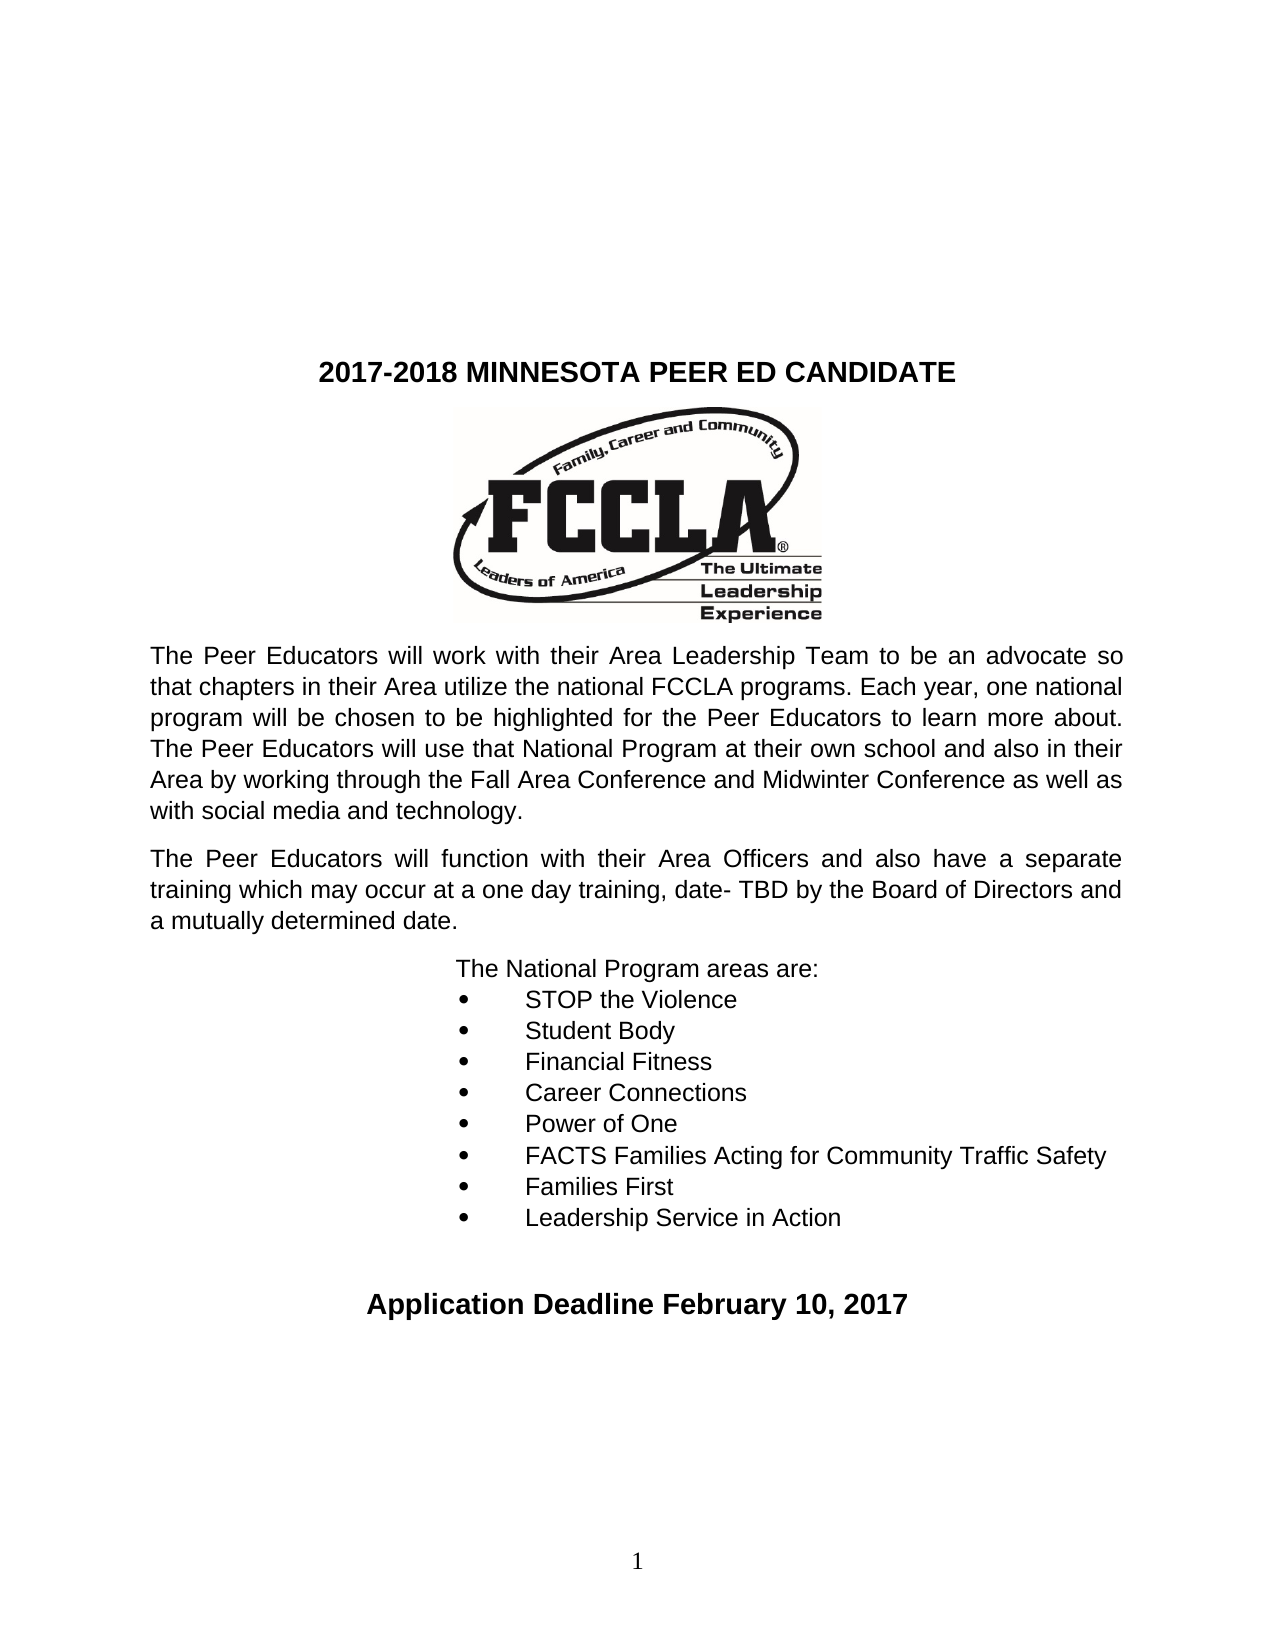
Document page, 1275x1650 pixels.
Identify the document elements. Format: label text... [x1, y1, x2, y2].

list Families First [159, 1172, 1125, 1201]
text 2017-2018 MINNESOTA PEER ED CANDIDATE [150, 355, 1125, 388]
text Application Deadline February 10, 2017 [150, 1287, 1125, 1320]
list Leadership Service in Action [159, 1203, 1125, 1232]
list Power of One [159, 1109, 1125, 1138]
list Financial Fitness [159, 1047, 1125, 1076]
list Career Connections [159, 1078, 1125, 1107]
text The Peer Educators will work with their Area Leadership Team to be an advocate so that chapters in their Area utilize the national FCCLA programs. Each year, one national program will be chosen to be highlighted for the Peer Educators to learn more about. The Peer Educators will use that National Program at their own school and also in their Area by working through the Fall Area Conference and Midwinter Conference as well as with social media and technology. [150, 641, 1125, 825]
text The Peer Educators will function with their Area Officers and also have a separate training which may occur at a one day training, date- TBD by the Board of Directors and a mutually determined date. [150, 844, 1125, 935]
list STOP the Violence [159, 985, 1125, 1014]
text The National Program areas are: [150, 954, 1125, 983]
list FACTS Families Acting for Community Traffic Safety [159, 1141, 1125, 1169]
list Student Body [159, 1016, 1125, 1045]
picture [453, 407, 822, 623]
